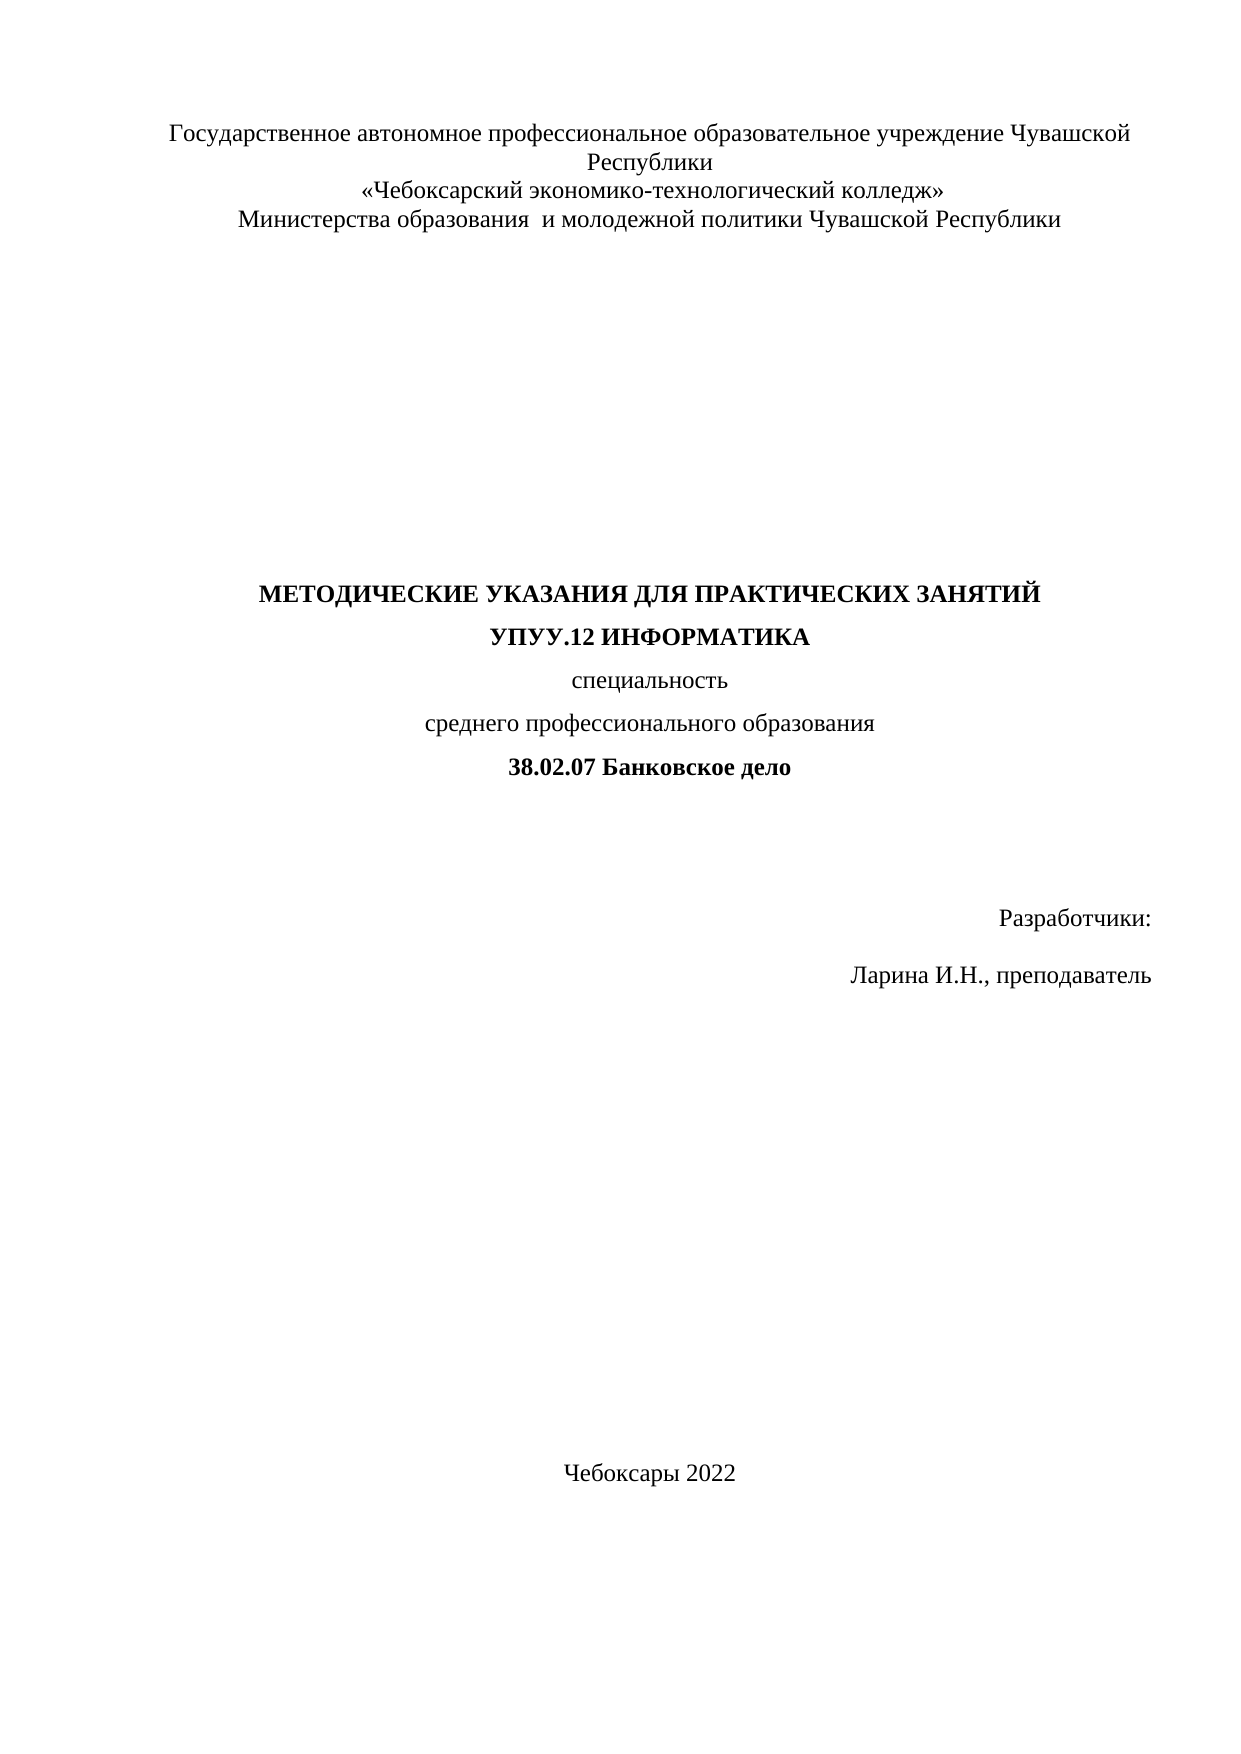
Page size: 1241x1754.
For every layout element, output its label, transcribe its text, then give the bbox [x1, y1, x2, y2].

text среднего профессионального образования [148, 708, 1152, 737]
text Министерства образования и молодежной политики Чувашской Республики [148, 204, 1152, 233]
text «Чебоксарский экономико-технологический колледж» [148, 176, 1152, 204]
text 38.02.07 Банковское дело [148, 752, 1152, 780]
text Ларина И.Н., преподаватель [148, 961, 1152, 989]
text Чебоксары 2022 [148, 1458, 1152, 1487]
text специальность [148, 665, 1152, 694]
text УПУУ.12 ИНФОРМАТИКА [148, 622, 1152, 651]
text МЕТОДИЧЕСКИЕ УКАЗАНИЯ ДЛЯ ПРАКТИЧЕСКИХ ЗАНЯТИЙ [148, 579, 1152, 608]
text Государственное автономное профессиональное образовательное учреждение Чувашской Республики [148, 118, 1152, 176]
text Разработчики: [148, 903, 1152, 931]
